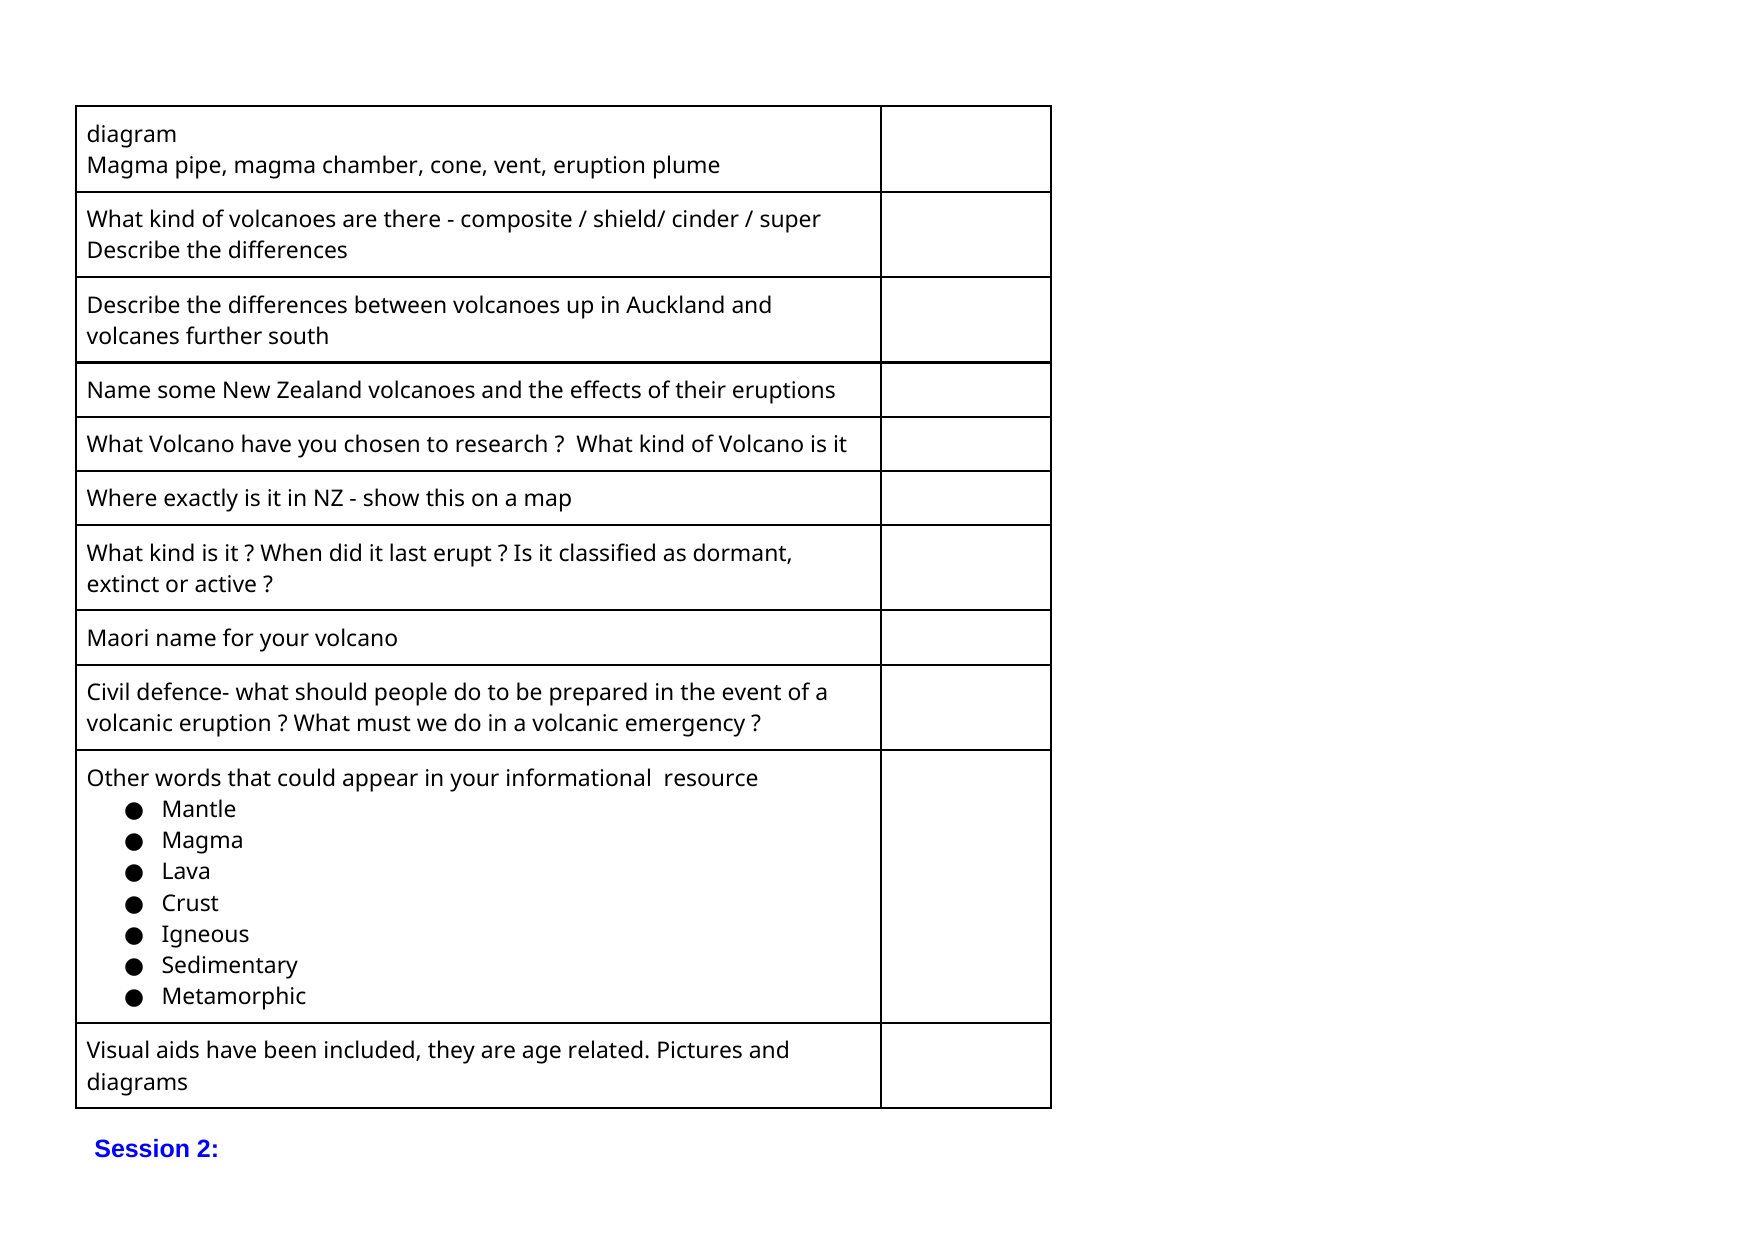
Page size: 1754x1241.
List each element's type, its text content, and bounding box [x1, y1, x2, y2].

table_cell Civil defence- what should people do to be prepared in the event of a volcanic eruption ? What must we do in a volcanic emergency ? [77, 666, 880, 749]
table_cell Describe the differences between volcanoes up in Auckland and volcanes further south [77, 278, 880, 361]
table_cell Visual aids have been included, they are age related. Pictures and diagrams [77, 1024, 880, 1107]
table_cell [882, 364, 1050, 416]
table_cell [882, 611, 1050, 663]
table_cell [882, 666, 1050, 749]
text Session 2: [75, 1134, 1679, 1163]
table_cell What Volcano have you chosen to research ? What kind of Volcano is it [77, 418, 880, 470]
table_cell [882, 107, 1050, 191]
table_cell Other words that could appear in your informational resource Mantle Magma Lava Crust Igneous Sedimentary Metamorphic [77, 751, 880, 1022]
table_cell Name some New Zealand volcanoes and the effects of their eruptions [77, 364, 880, 416]
table_cell [882, 526, 1050, 609]
table_cell Where exactly is it in NZ - show this on a map [77, 472, 880, 524]
table_cell [882, 751, 1050, 1022]
table_cell [882, 472, 1050, 524]
table_cell [882, 193, 1050, 276]
table_cell [882, 418, 1050, 470]
table_cell [882, 278, 1050, 361]
table_cell [882, 1024, 1050, 1107]
table_cell What kind of volcanoes are there - composite / shield/ cinder / super Describe the differences [77, 193, 880, 276]
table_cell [77, 107, 880, 191]
table_cell What kind is it ? When did it last erupt ? Is it classified as dormant, extinct or active ? [77, 526, 880, 609]
table_cell Maori name for your volcano [77, 611, 880, 663]
